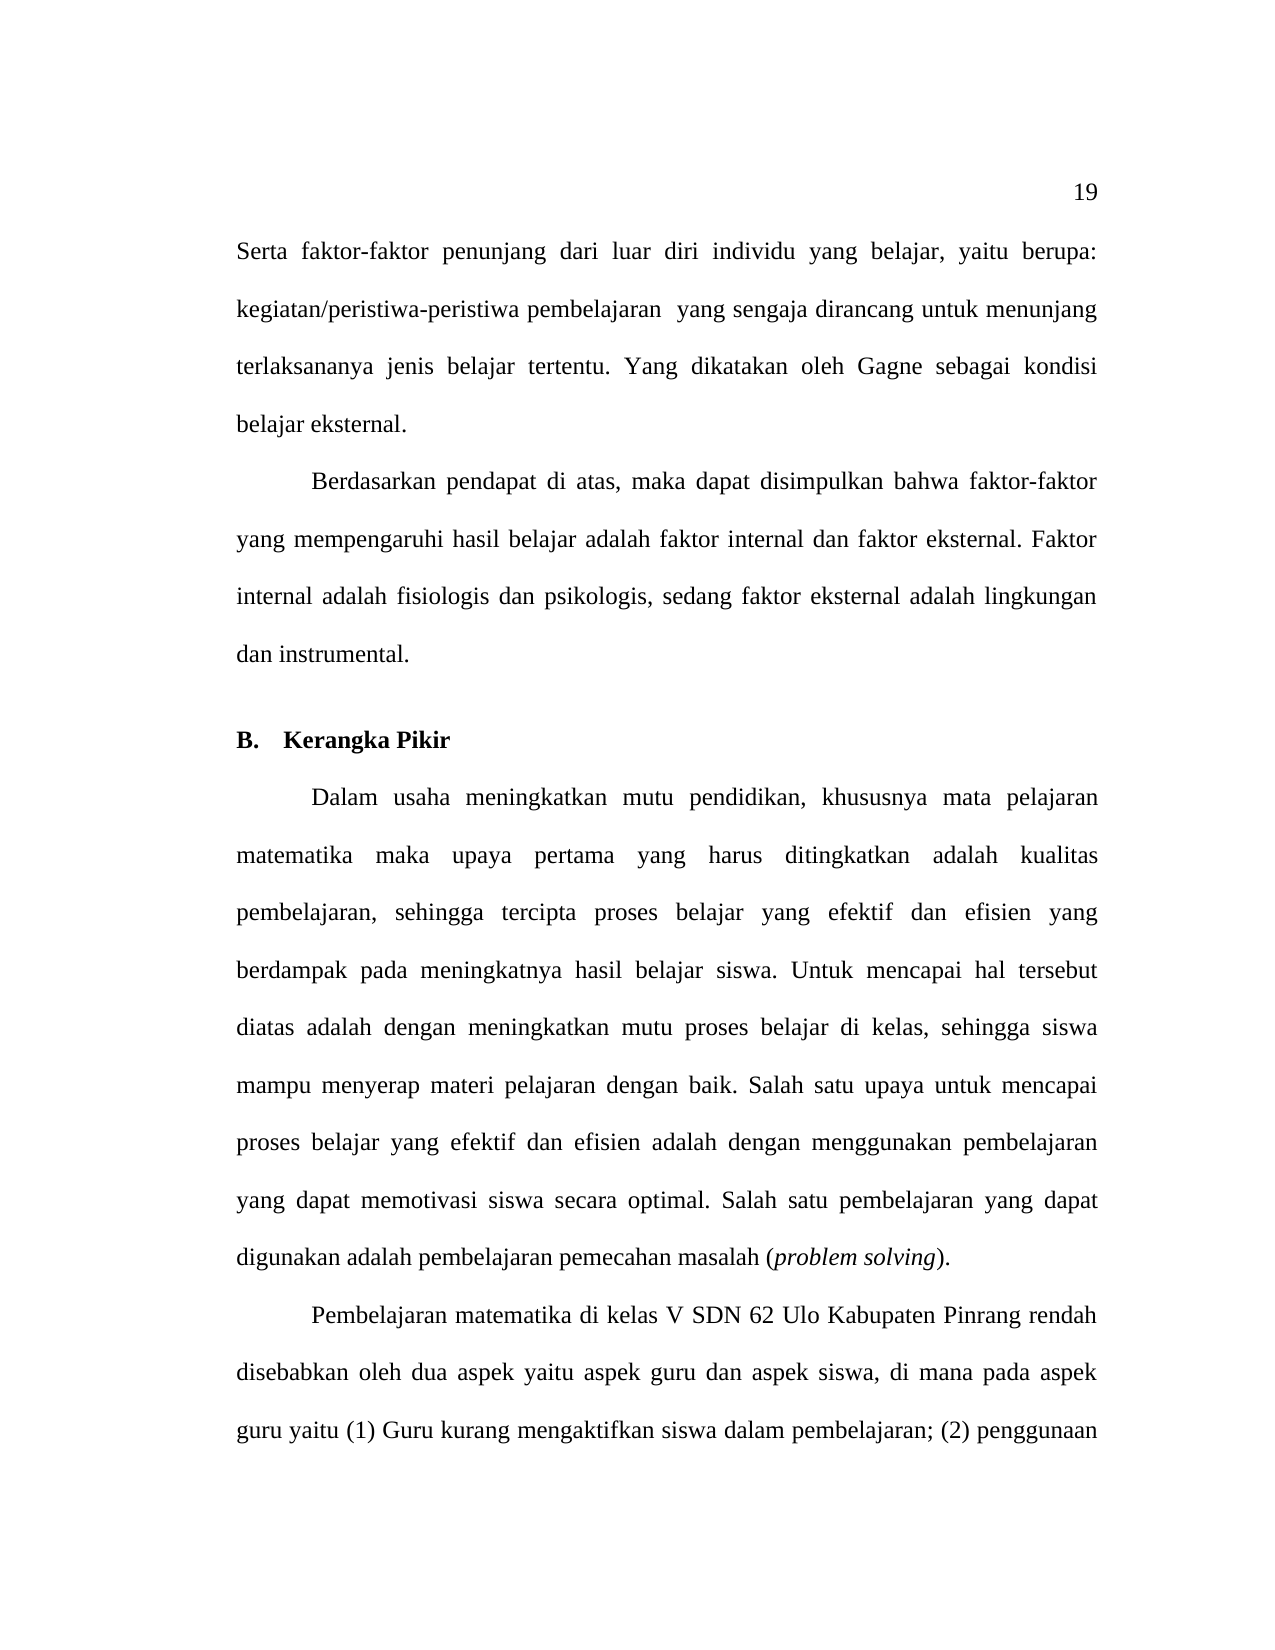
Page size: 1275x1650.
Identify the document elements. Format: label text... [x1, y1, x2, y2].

list Kerangka Pikir [236, 725, 1098, 754]
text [236, 1300, 1098, 1444]
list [236, 236, 1098, 437]
list Berdasarkan pendapat di atas, maka dapat disimpulkan bahwa faktor-faktor yang mempengaruhi hasil belajar adalah faktor internal dan faktor eksternal. Faktor internal adalah fisiologis dan psikologis, sedang faktor eksternal adalah lingkungan dan instrumental. [236, 466, 1098, 667]
text Dalam usaha meningkatkan mutu pendidikan, khususnya mata pelajaran matematika maka upaya pertama yang harus ditingkatkan adalah kualitas pembelajaran, sehingga tercipta proses belajar yang efektif dan efisien yang berdampak pada meningkatnya hasil belajar siswa. Untuk mencapai hal tersebut diatas adalah dengan meningkatkan mutu proses belajar di kelas, sehingga siswa mampu menyerap materi pelajaran dengan baik. Salah satu upaya untuk mencapai proses belajar yang efektif dan efisien adalah dengan menggunakan pembelajaran yang dapat memotivasi siswa secara optimal. Salah satu pembelajaran yang dapat digunakan adalah pembelajaran pemecahan masalah (problem solving). [236, 782, 1099, 1271]
